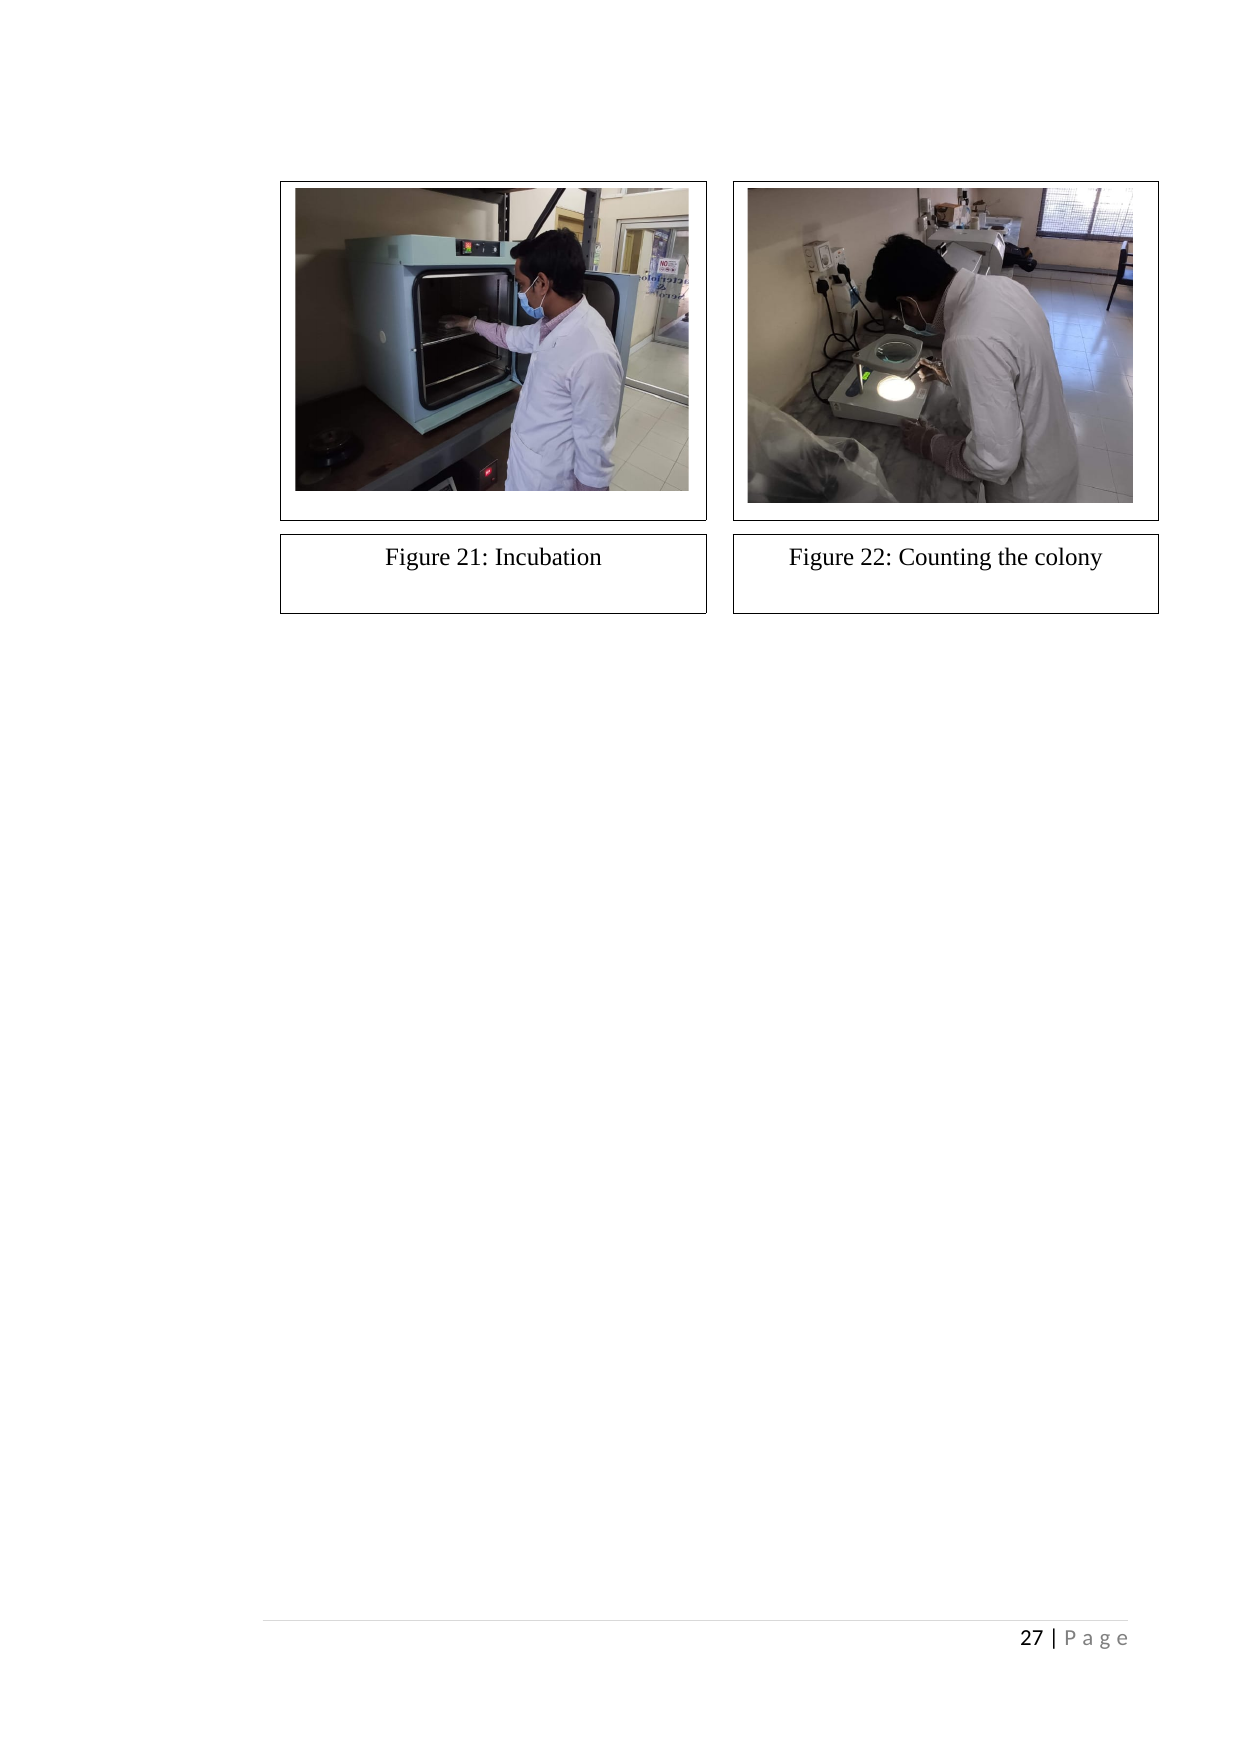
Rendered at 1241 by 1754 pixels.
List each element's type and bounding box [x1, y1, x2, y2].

picture [295, 188, 689, 491]
picture [747, 188, 1133, 503]
